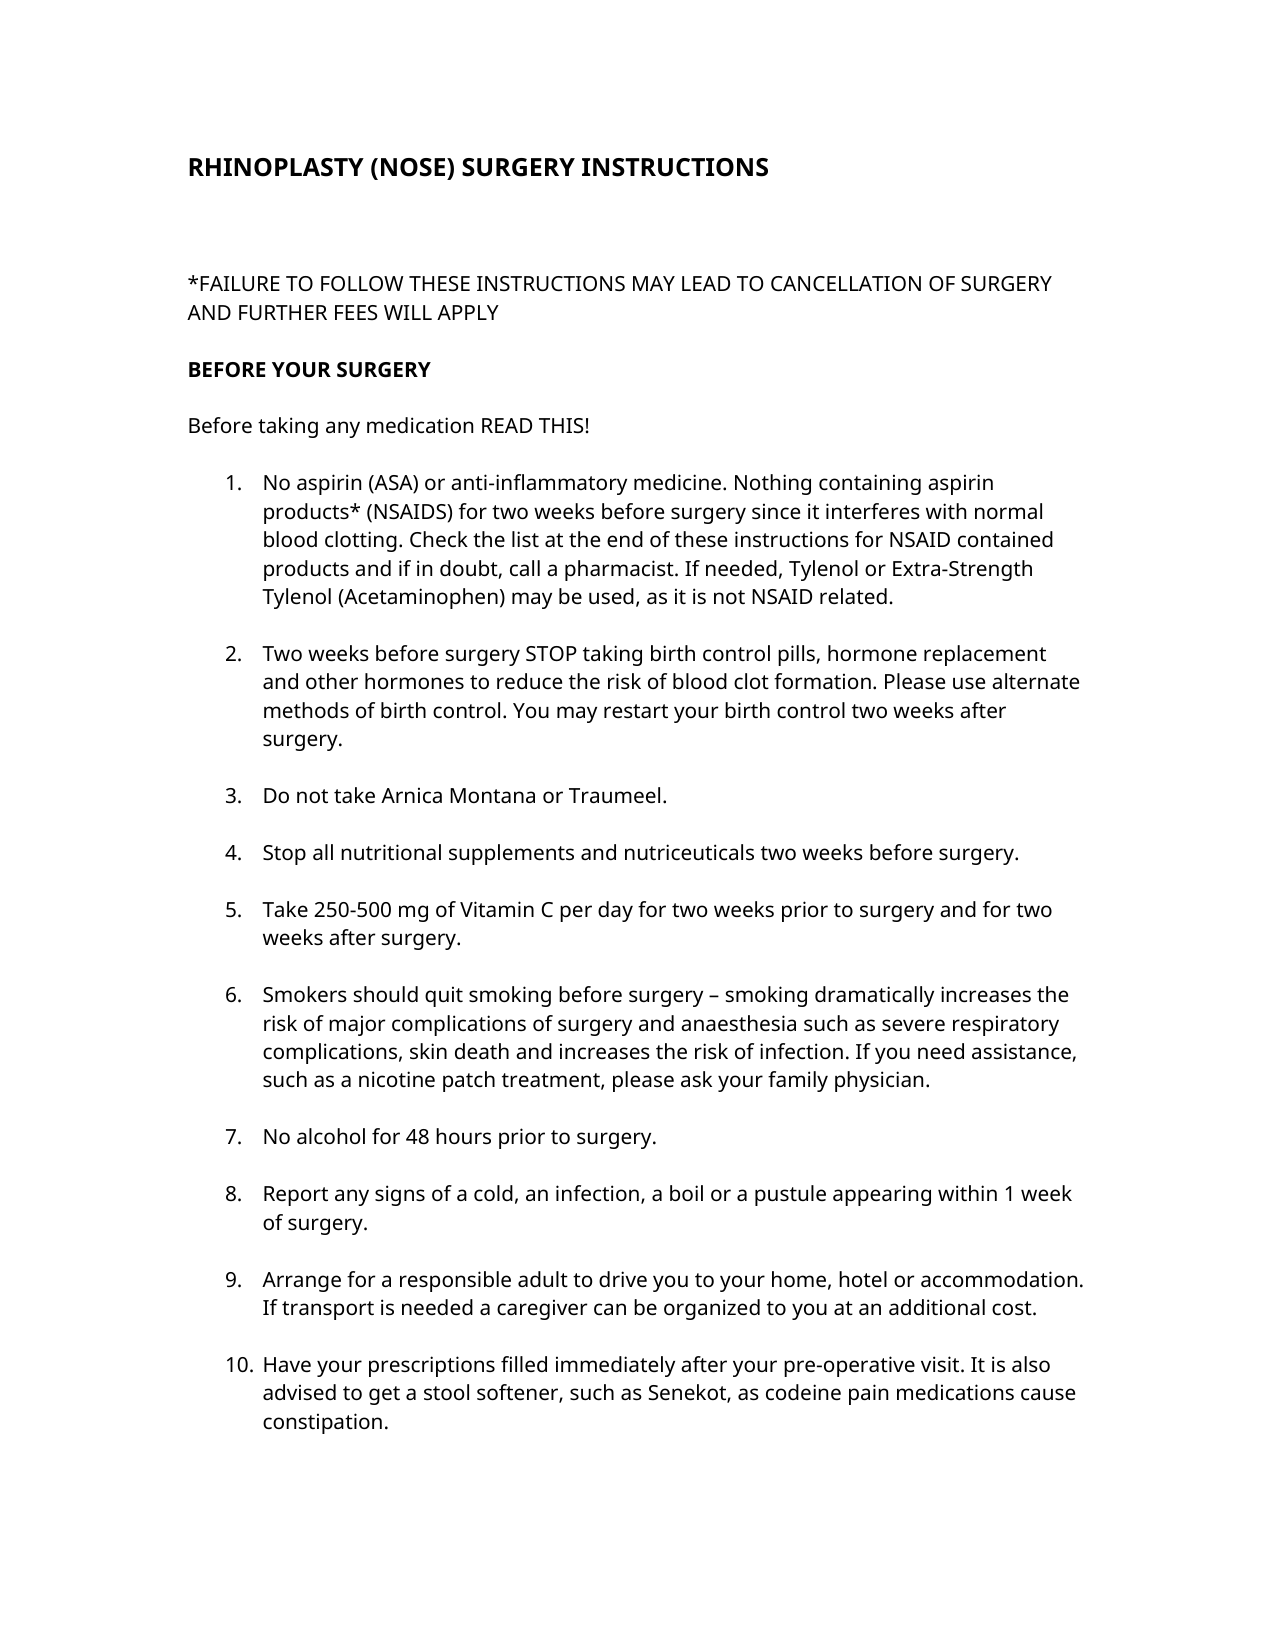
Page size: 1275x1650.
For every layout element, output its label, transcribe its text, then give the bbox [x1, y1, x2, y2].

text Before taking any medication READ THIS! [187, 412, 1088, 440]
text RHINOPLASTY (NOSE) SURGERY INSTRUCTIONS [187, 150, 1088, 184]
list Smokers should quit smoking before surgery – smoking dramatically increases the risk of major complications of surgery and anaesthesia such as severe respiratory complications, skin death and increases the risk of infection. If you need assistance, such as a nicotine patch treatment, please ask your family physician. [225, 980, 1088, 1094]
text BEFORE YOUR SURGERY [187, 355, 1088, 383]
list Have your prescriptions filled immediately after your pre-operative visit. It is also advised to get a stool softener, such as Senekot, as codeine pain medications cause constipation. [225, 1350, 1088, 1435]
list Do not take Arnica Montana or Traumeel. [225, 781, 1088, 810]
text *FAILURE TO FOLLOW THESE INSTRUCTIONS MAY LEAD TO CANCELLATION OF SURGERY AND FURTHER FEES WILL APPLY [187, 269, 1088, 326]
list Report any signs of a cold, an infection, a boil or a pustule appearing within 1 week of surgery. [225, 1179, 1088, 1236]
list No alcohol for 48 hours prior to surgery. [225, 1122, 1088, 1151]
list No aspirin (ASA) or anti-inflammatory medicine. Nothing containing aspirin products* (NSAIDS) for two weeks before surgery since it interferes with normal blood clotting. Check the list at the end of these instructions for NSAID contained products and if in doubt, call a pharmacist. If needed, Tylenol or Extra-Strength Tylenol (Acetaminophen) may be used, as it is not NSAID related. [225, 468, 1088, 611]
list Stop all nutritional supplements and nutriceuticals two weeks before surgery. [225, 838, 1088, 867]
list Two weeks before surgery STOP taking birth control pills, hormone replacement and other hormones to reduce the risk of blood clot formation. Please use alternate methods of birth control. You may restart your birth control two weeks after surgery. [225, 639, 1088, 753]
list Arrange for a responsible adult to drive you to your home, hotel or accommodation. If transport is needed a caregiver can be organized to you at an additional cost. [225, 1265, 1088, 1322]
list Take 250-500 mg of Vitamin C per day for two weeks prior to surgery and for two weeks after surgery. [225, 895, 1088, 952]
